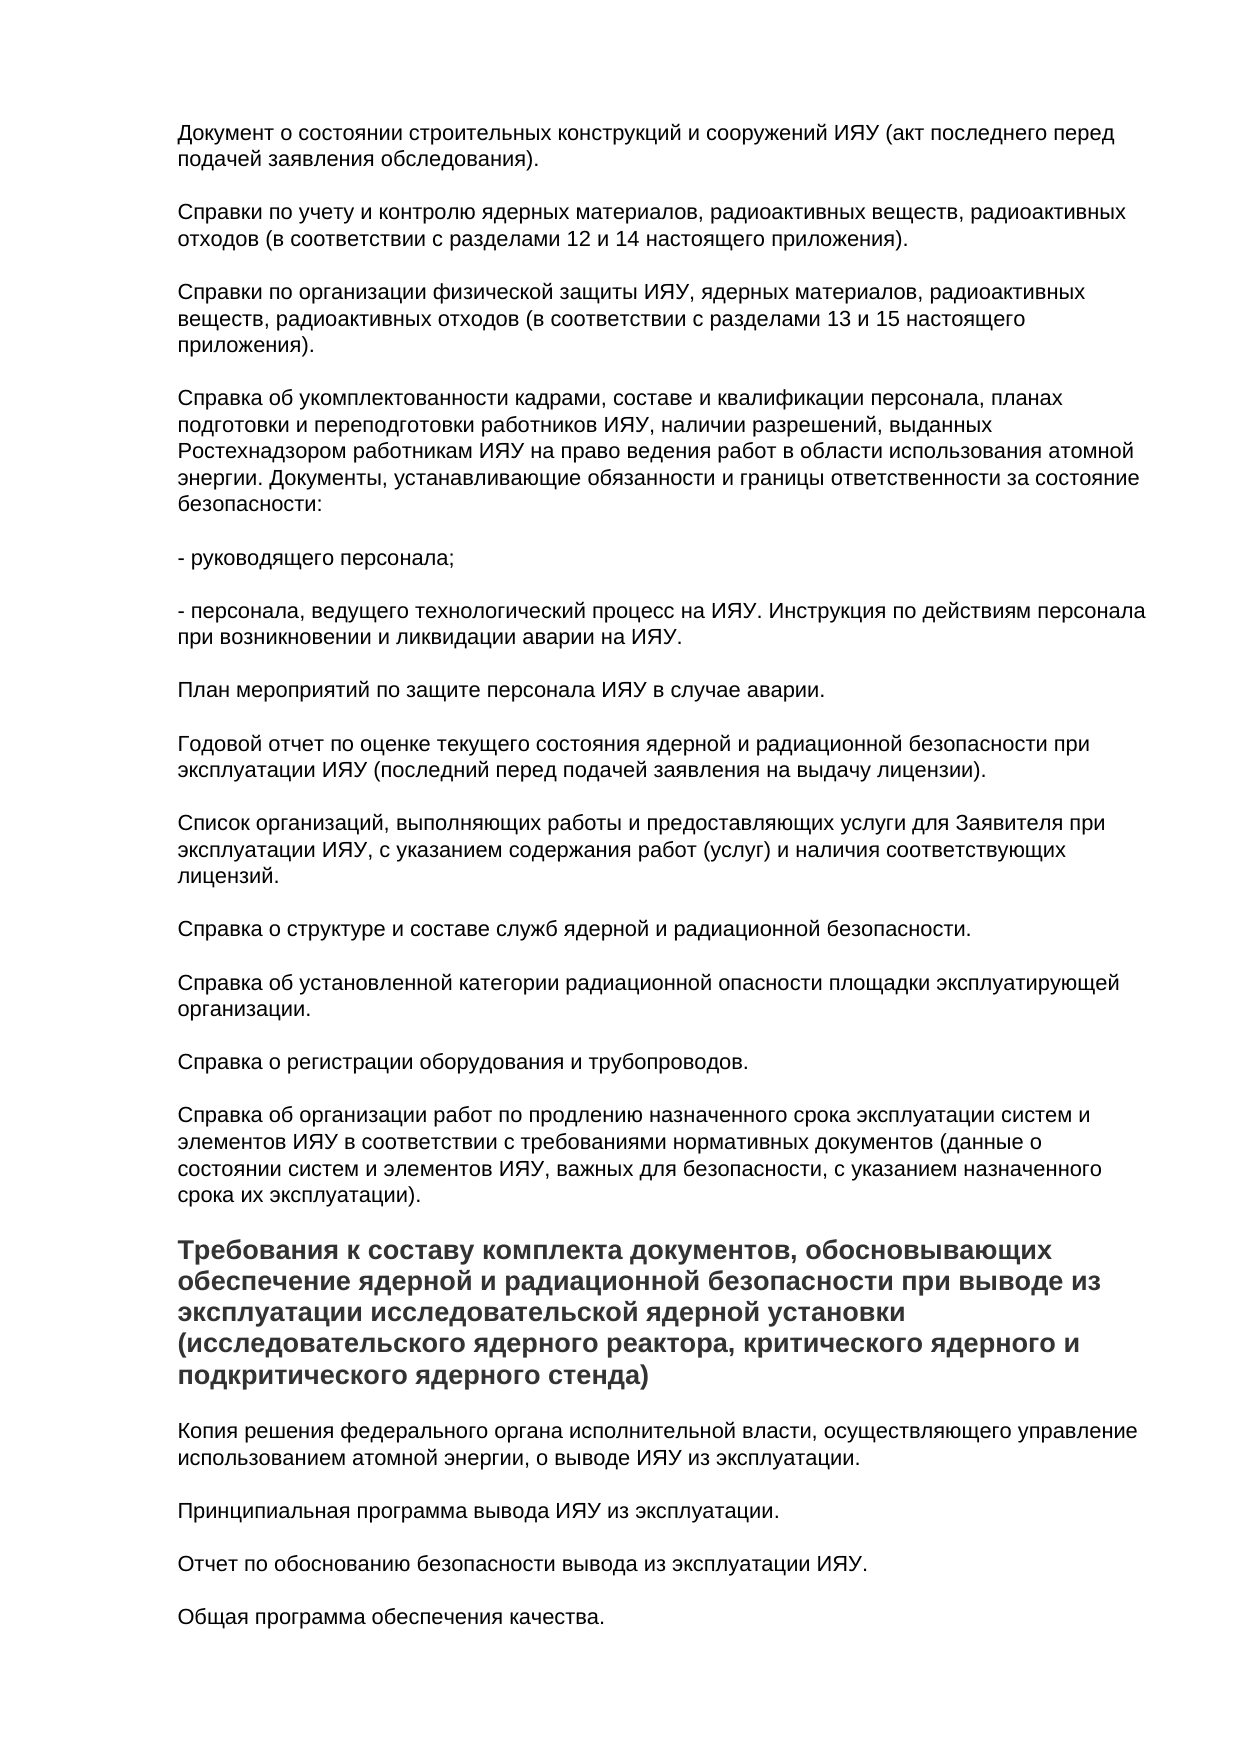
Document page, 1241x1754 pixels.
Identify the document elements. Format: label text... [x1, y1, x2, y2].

text Справка об укомплектованности кадрами, составе и квалификации персонала, планах подготовки и переподготовки работников ИЯУ, наличии разрешений, выданных Ростехнадзором работникам ИЯУ на право ведения работ в области использования атомной энергии. Документы, устанавливающие обязанности и границы ответственности за состояние безопасности: [177, 384, 1152, 517]
text Копия решения федерального органа исполнительной власти, осуществляющего управление использованием атомной энергии, о выводе ИЯУ из эксплуатации. [177, 1417, 1152, 1470]
text Справки по учету и контролю ядерных материалов, радиоактивных веществ, радиоактивных отходов (в соответствии с разделами 12 и 14 настоящего приложения). [177, 198, 1152, 251]
text Справка об установленной категории радиационной опасности площадки эксплуатирующей организации. [177, 968, 1152, 1021]
text Отчет по обоснованию безопасности вывода из эксплуатации ИЯУ. [177, 1549, 1152, 1576]
text Справки по организации физической защиты ИЯУ, ядерных материалов, радиоактивных веществ, радиоактивных отходов (в соответствии с разделами 13 и 15 настоящего приложения). [177, 277, 1152, 357]
text План мероприятий по защите персонала ИЯУ в случае аварии. [177, 676, 1152, 702]
text Общая программа обеспечения качества. [177, 1602, 1152, 1629]
text - руководящего персонала; [177, 543, 1152, 570]
text - персонала, ведущего технологический процесс на ИЯУ. Инструкция по действиям персонала при возникновении и ликвидации аварии на ИЯУ. [177, 596, 1152, 649]
text Справка о регистрации оборудования и трубопроводов. [177, 1048, 1152, 1074]
text Справка об организации работ по продлению назначенного срока эксплуатации систем и элементов ИЯУ в соответствии с требованиями нормативных документов (данные о состоянии систем и элементов ИЯУ, важных для безопасности, с указанием назначенного срока их эксплуатации). [177, 1101, 1152, 1207]
text Документ о состоянии строительных конструкций и сооружений ИЯУ (акт последнего перед подачей заявления обследования). [177, 118, 1152, 171]
text Принципиальная программа вывода ИЯУ из эксплуатации. [177, 1496, 1152, 1523]
text Список организаций, выполняющих работы и предоставляющих услуги для Заявителя при эксплуатации ИЯУ, с указанием содержания работ (услуг) и наличия соответствующих лицензий. [177, 809, 1152, 888]
text Годовой отчет по оценке текущего состояния ядерной и радиационной безопасности при эксплуатации ИЯУ (последний перед подачей заявления на выдачу лицензии). [177, 729, 1152, 782]
text Требования к составу комплекта документов, обосновывающих обеспечение ядерной и радиационной безопасности при выводе из эксплуатации исследовательской ядерной установки (исследовательского ядерного реактора, критического ядерного и подкритического ядерного стенда) [177, 1234, 1152, 1390]
text Справка о структуре и составе служб ядерной и радиационной безопасности. [177, 915, 1152, 942]
